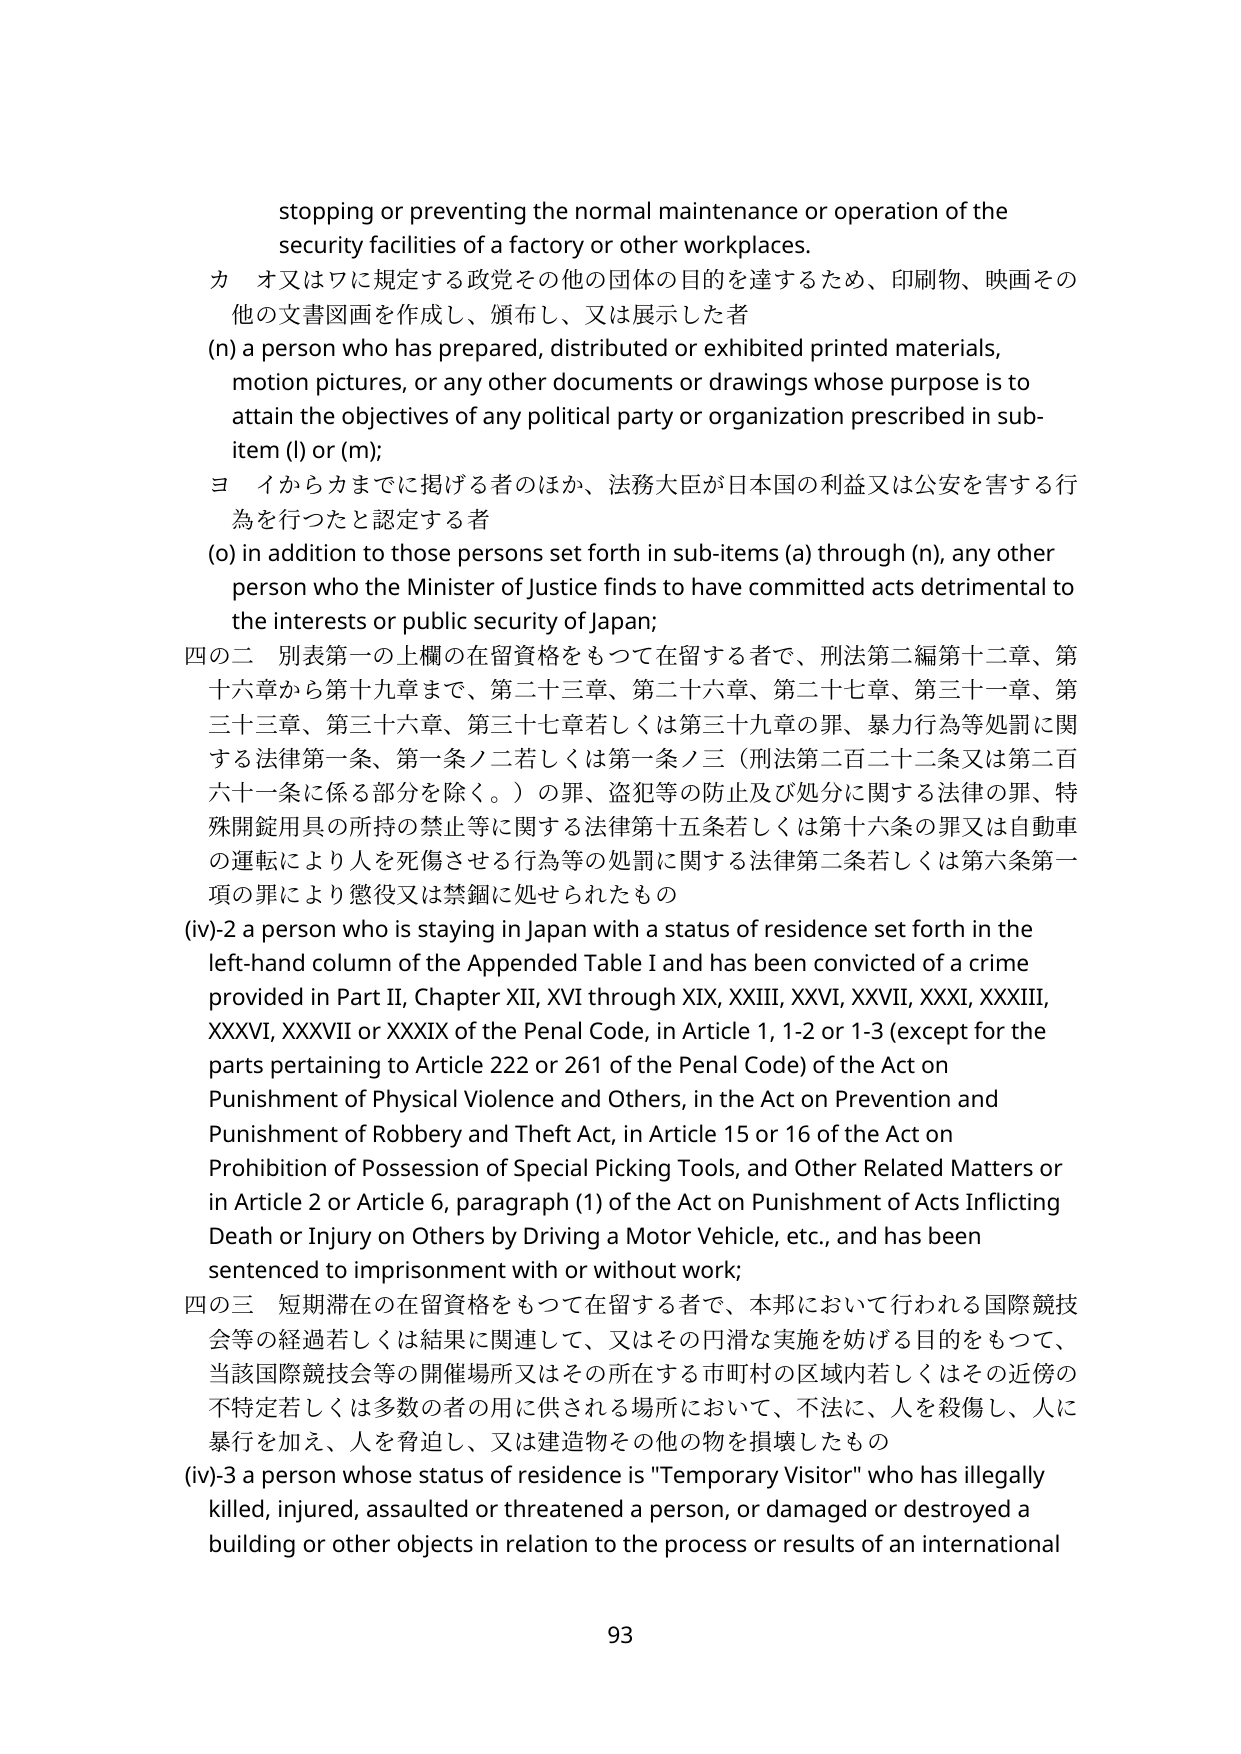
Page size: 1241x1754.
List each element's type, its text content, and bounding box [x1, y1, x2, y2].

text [230, 194, 1079, 262]
text (iv)-2 a person who is staying in Japan with a status of residence set forth in the left-hand column of the Appended Table I and has been convicted of a crime provided in Part II, Chapter XII, XVI through XIX, XXIII, XXVI, XXVII, XXXI, XXXIII, XXXVI, XXXVII or XXXIX of the Penal Code, in Article 1, 1-2 or 1-3 (except for the parts pertaining to Article 222 or 261 of the Penal Code) of the Act on Punishment of Physical Violence and Others, in the Act on Prevention and Punishment of Robbery and Theft Act, in Article 15 or 16 of the Act on Prohibition of Possession of Special Picking Tools, and Other Related Matters or in Article 2 or Article 6, paragraph (1) of the Act on Punishment of Acts Inflicting Death or Injury on Others by Driving a Motor Vehicle, etc., and has been sentenced to imprisonment with or without work; [184, 911, 1079, 1287]
text 四の三 短期滞在の在留資格をもつて在留する者で、本邦において行われる国際競技会等の経過若しくは結果に関連して、又はその円滑な実施を妨げる目的をもつて、当該国際競技会等の開催場所又はその所在する市町村の区域内若しくはその近傍の不特定若しくは多数の者の用に供される場所において、不法に、人を殺傷し、人に暴行を加え、人を脅迫し、又は建造物その他の物を損壊したもの [184, 1287, 1079, 1458]
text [184, 1458, 1079, 1560]
text カ オ又はワに規定する政党その他の団体の目的を達するため、印刷物、映画その他の文書図画を作成し、頒布し、又は展示した者 [207, 262, 1079, 330]
text ヨ イからカまでに掲げる者のほか、法務大臣が日本国の利益又は公安を害する行為を行つたと認定する者 [207, 467, 1079, 535]
text (n) a person who has prepared, distributed or exhibited printed materials, motion pictures, or any other documents or drawings whose purpose is to attain the objectives of any political party or organization prescribed in sub-item (l) or (m); [207, 330, 1079, 467]
text (o) in addition to those persons set forth in sub-items (a) through (n), any other person who the Minister of Justice finds to have committed acts detrimental to the interests or public security of Japan; [207, 535, 1079, 638]
text 四の二 別表第一の上欄の在留資格をもつて在留する者で、刑法第二編第十二章、第十六章から第十九章まで、第二十三章、第二十六章、第二十七章、第三十一章、第三十三章、第三十六章、第三十七章若しくは第三十九章の罪、暴力行為等処罰に関する法律第一条、第一条ノ二若しくは第一条ノ三（刑法第二百二十二条又は第二百六十一条に係る部分を除く。）の罪、盗犯等の防止及び処分に関する法律の罪、特殊開錠用具の所持の禁止等に関する法律第十五条若しくは第十六条の罪又は自動車の運転により人を死傷させる行為等の処罰に関する法律第二条若しくは第六条第一項の罪により懲役又は禁錮に処せられたもの [184, 638, 1079, 911]
